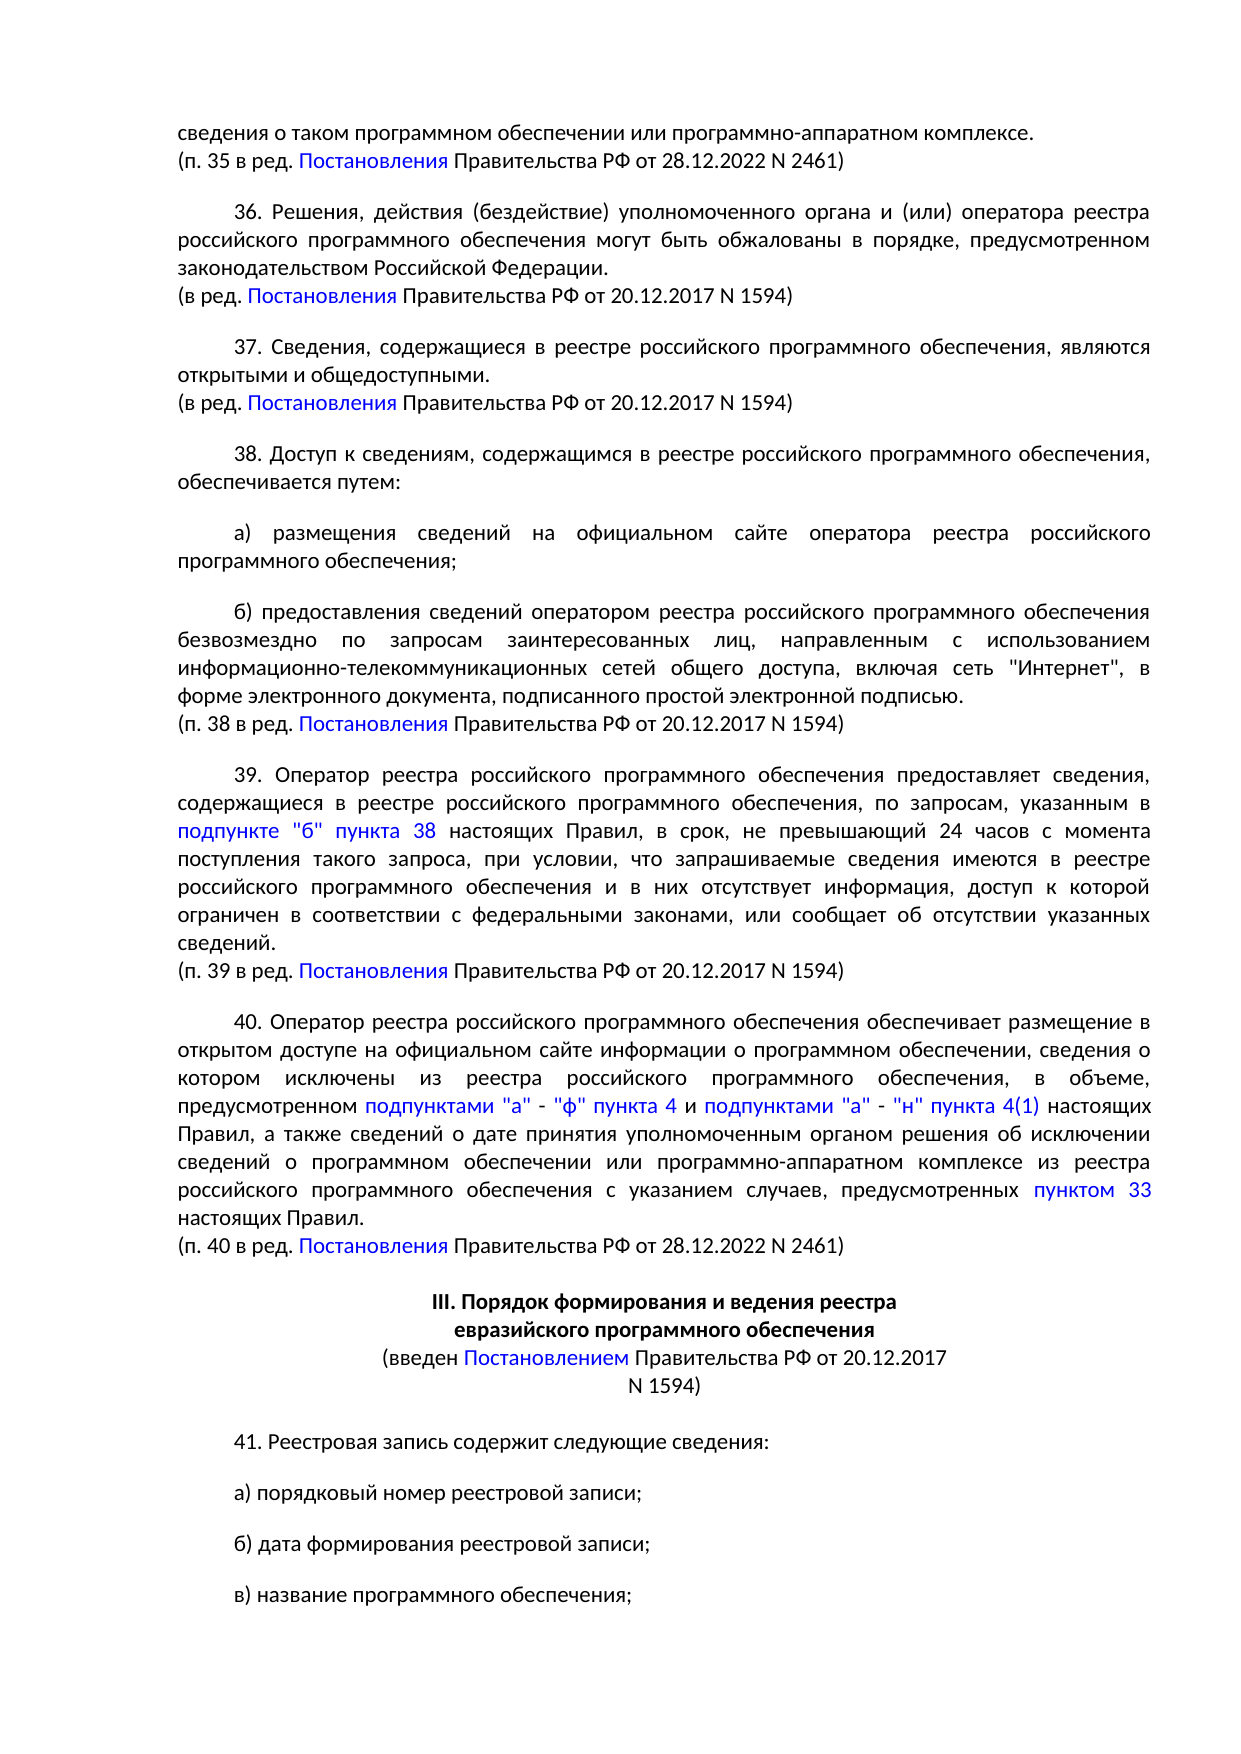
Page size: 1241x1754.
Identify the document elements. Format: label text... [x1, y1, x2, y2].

text (введен Постановлением Правительства РФ от 20.12.2017 [177, 1343, 1152, 1371]
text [177, 118, 1152, 146]
text (п. 38 в ред. Постановления Правительства РФ от 20.12.2017 N 1594) [177, 709, 1152, 737]
text в) название программного обеспечения; [177, 1580, 1152, 1608]
text 39. Оператор реестра российского программного обеспечения предоставляет сведения, содержащиеся в реестре российского программного обеспечения, по запросам, указанным в подпункте "б" пункта 38 настоящих Правил, в срок, не превышающий 24 часов с момента поступления такого запроса, при условии, что запрашиваемые сведения имеются в реестре российского программного обеспечения и в них отсутствует информация, доступ к которой ограничен в соответствии с федеральными законами, или сообщает об отсутствии указанных сведений. [177, 760, 1152, 956]
text 37. Сведения, содержащиеся в реестре российского программного обеспечения, являются открытыми и общедоступными. [177, 332, 1152, 388]
text а) размещения сведений на официальном сайте оператора реестра российского программного обеспечения; [177, 518, 1152, 574]
text 40. Оператор реестра российского программного обеспечения обеспечивает размещение в открытом доступе на официальном сайте информации о программном обеспечении, сведения о котором исключены из реестра российского программного обеспечения, в объеме, предусмотренном подпунктами "а" - "ф" пункта 4 и подпунктами "а" - "н" пункта 4(1) настоящих Правил, а также сведений о дате принятия уполномоченным органом решения об исключении сведений о программном обеспечении или программно-аппаратном комплексе из реестра российского программного обеспечения с указанием случаев, предусмотренных пунктом 33 настоящих Правил. [177, 1007, 1152, 1231]
title евразийского программного обеспечения [177, 1315, 1152, 1343]
text (п. 40 в ред. Постановления Правительства РФ от 28.12.2022 N 2461) [177, 1231, 1152, 1259]
text (в ред. Постановления Правительства РФ от 20.12.2017 N 1594) [177, 388, 1152, 416]
text N 1594) [177, 1371, 1152, 1399]
text б) предоставления сведений оператором реестра российского программного обеспечения безвозмездно по запросам заинтересованных лиц, направленным с использованием информационно-телекоммуникационных сетей общего доступа, включая сеть "Интернет", в форме электронного документа, подписанного простой электронной подписью. [177, 597, 1152, 709]
text 38. Доступ к сведениям, содержащимся в реестре российского программного обеспечения, обеспечивается путем: [177, 439, 1152, 495]
title III. Порядок формирования и ведения реестра [177, 1287, 1152, 1315]
text (п. 39 в ред. Постановления Правительства РФ от 20.12.2017 N 1594) [177, 956, 1152, 984]
text 36. Решения, действия (бездействие) уполномоченного органа и (или) оператора реестра российского программного обеспечения могут быть обжалованы в порядке, предусмотренном законодательством Российской Федерации. [177, 197, 1152, 281]
text б) дата формирования реестровой записи; [177, 1529, 1152, 1557]
text 41. Реестровая запись содержит следующие сведения: [177, 1427, 1152, 1455]
text а) порядковый номер реестровой записи; [177, 1478, 1152, 1506]
text (в ред. Постановления Правительства РФ от 20.12.2017 N 1594) [177, 281, 1152, 309]
text (п. 35 в ред. Постановления Правительства РФ от 28.12.2022 N 2461) [177, 146, 1152, 174]
